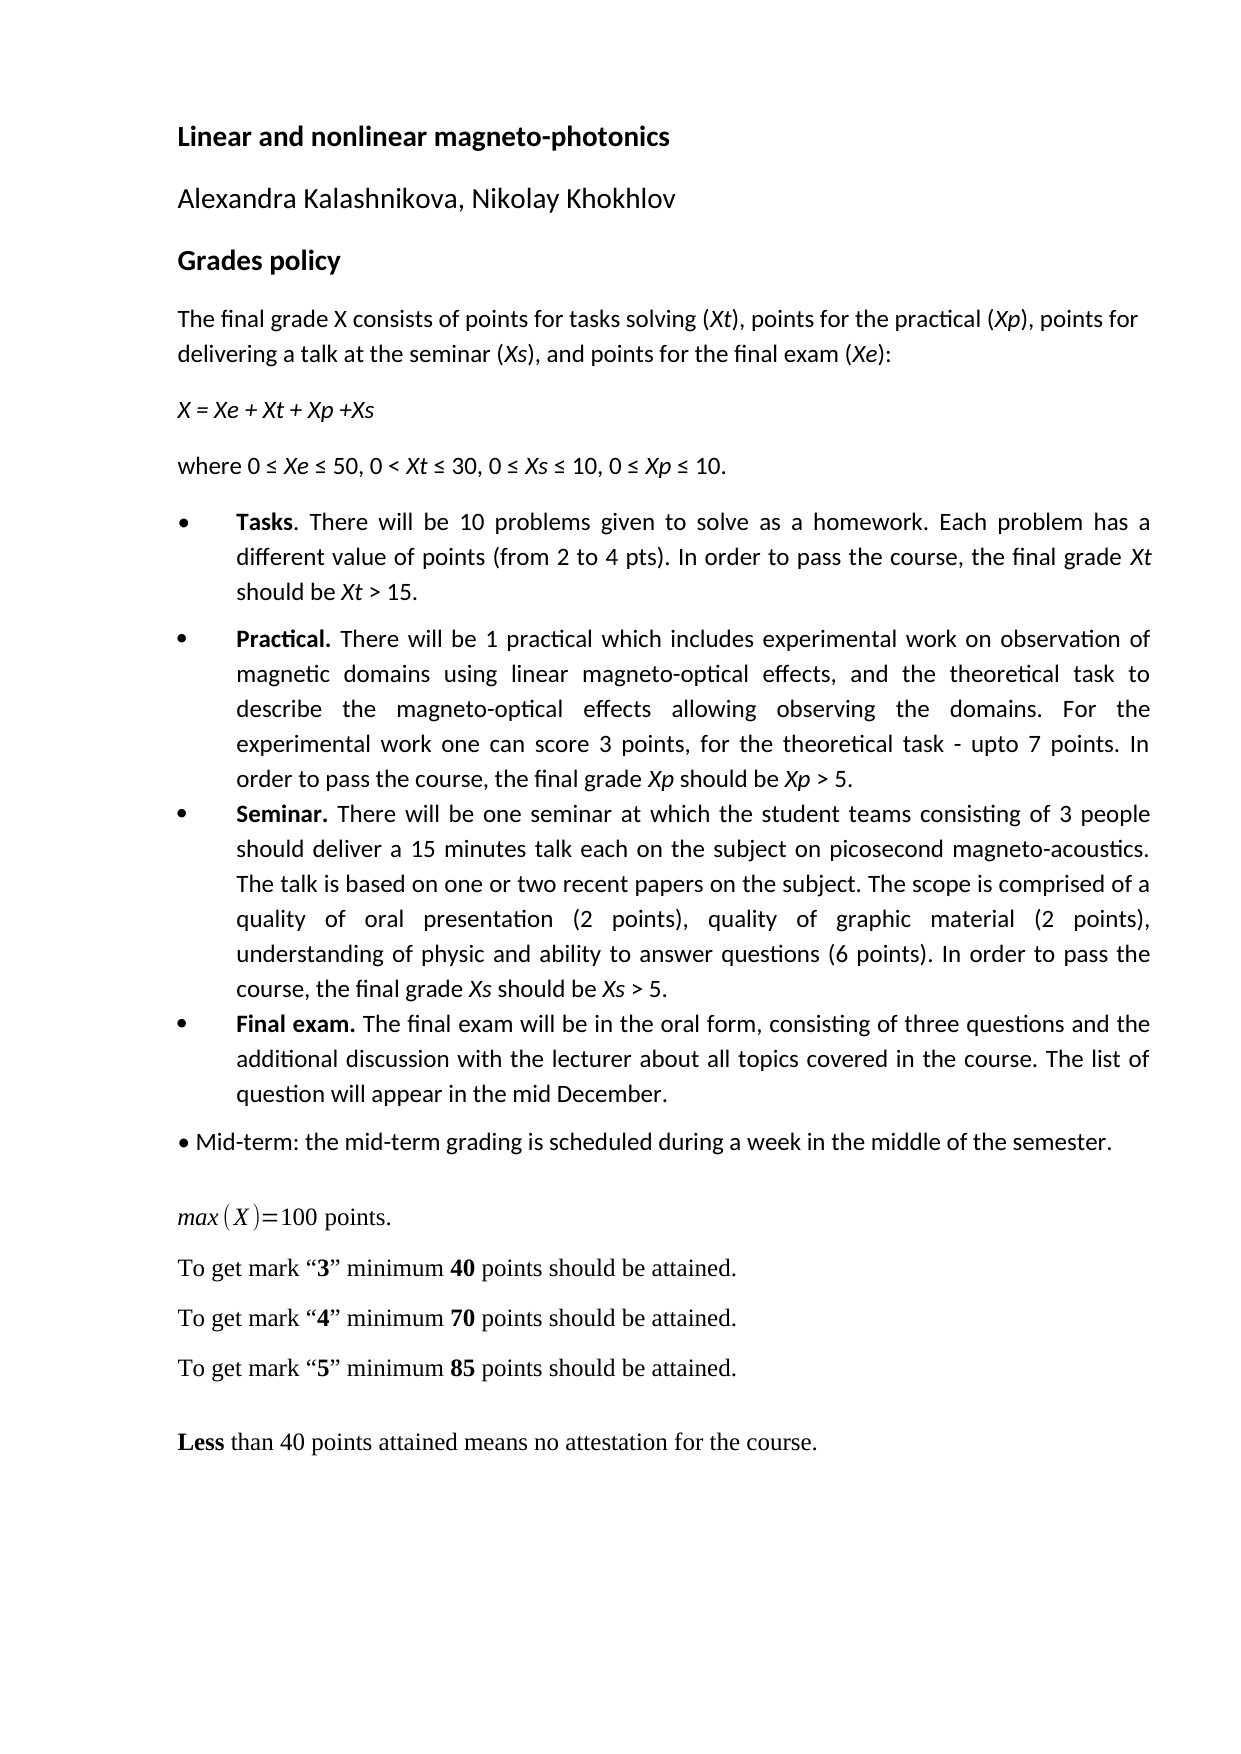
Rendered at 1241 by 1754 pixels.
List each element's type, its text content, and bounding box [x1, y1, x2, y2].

text • Mid-term: the mid-term grading is scheduled during a week in the middle of the semester. [177, 1126, 1152, 1156]
text To get mark “4” minimum 70 points should be attained. [177, 1282, 1152, 1332]
text Alexandra Kalashnikova, Nikolay Khokhlov [177, 180, 1152, 216]
text To get mark “3” minimum 40 points should be attained. [177, 1232, 1152, 1282]
text points. [177, 1182, 1152, 1232]
text Linear and nonlinear magneto-photonics [177, 118, 1152, 154]
list Final exam. The final exam will be in the oral form, consisting of three questions and the additional discussion with the lecturer about all topics covered in the course. The list of question will appear in the mid December. [177, 1008, 1152, 1109]
text X = Xe + Xt + Xp +Xs [177, 394, 1152, 425]
text where 0 ≤ Xe ≤ 50, 0 < Xt ≤ 30, 0 ≤ Xs ≤ 10, 0 ≤ Xp ≤ 10. [177, 450, 1152, 481]
text The final grade X consists of points for tasks solving (Xt), points for the practical (Xp), points for delivering a talk at the seminar (Xs), and points for the final exam (Xe): [177, 303, 1152, 369]
text Grades policy [177, 242, 1152, 277]
text Less than 40 points attained means no attestation for the course. [177, 1427, 1152, 1456]
list Seminar. There will be one seminar at which the student teams consisting of 3 people should deliver a 15 minutes talk each on the subject on picosecond magneto-acoustics. The talk is based on one or two recent papers on the subject. The scope is comprised of a quality of oral presentation (2 points), quality of graphic material (2 points), understanding of physic and ability to answer questions (6 points). In order to pass the course, the final grade Xs should be Xs > 5. [177, 798, 1152, 1004]
text To get mark “5” minimum 85 points should be attained. [177, 1332, 1152, 1382]
text • Tasks. There will be 10 problems given to solve as a homework. Each problem has a different value of points (from 2 to 4 pts). In order to pass the course, the final grade Xt should be Xt > 15. [177, 506, 1152, 606]
list Practical. There will be 1 practical which includes experimental work on observation of magnetic domains using linear magneto-optical effects, and the theoretical task to describe the magneto-optical effects allowing observing the domains. For the experimental work one can score 3 points, for the theoretical task - upto 7 points. In order to pass the course, the final grade Xp should be Xp > 5. [177, 623, 1152, 794]
